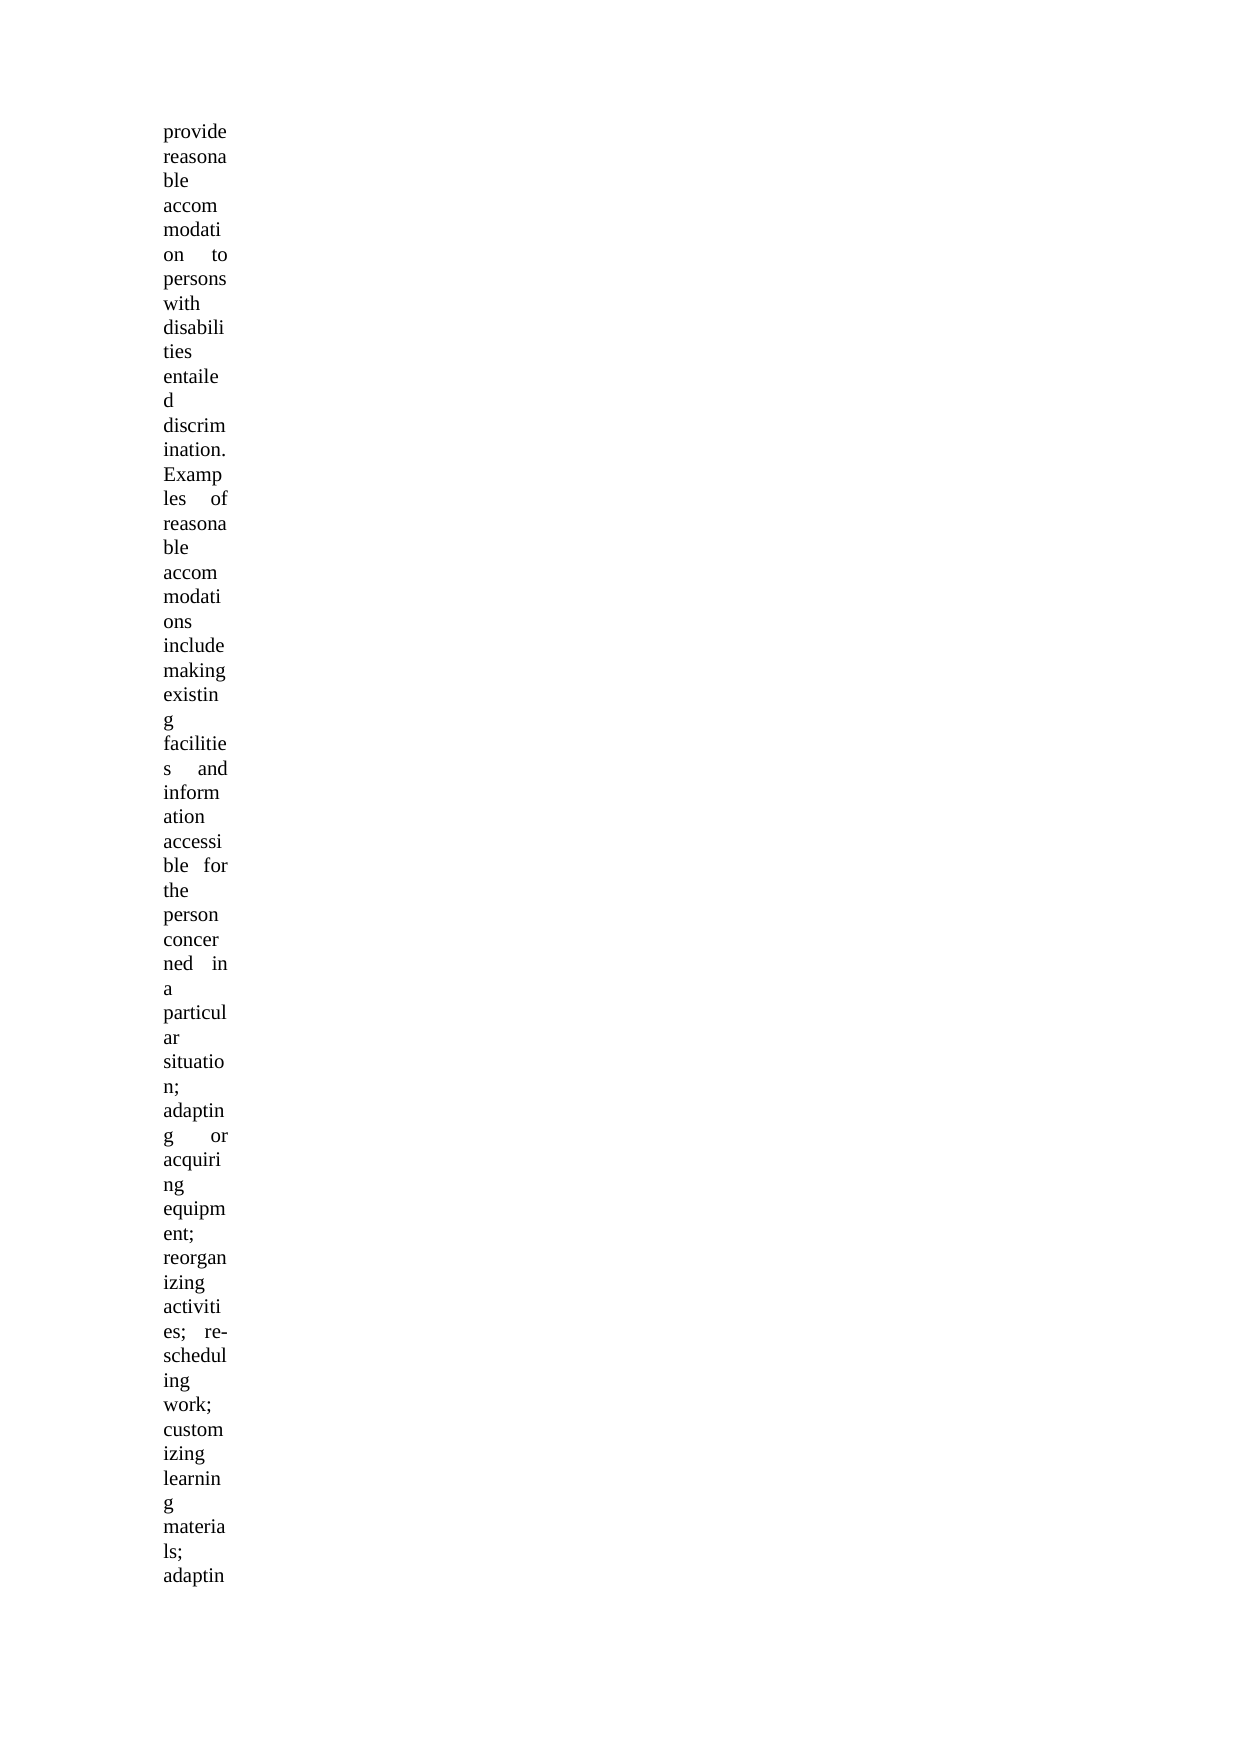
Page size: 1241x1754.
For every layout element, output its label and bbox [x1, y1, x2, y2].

list [163, 119, 228, 1587]
